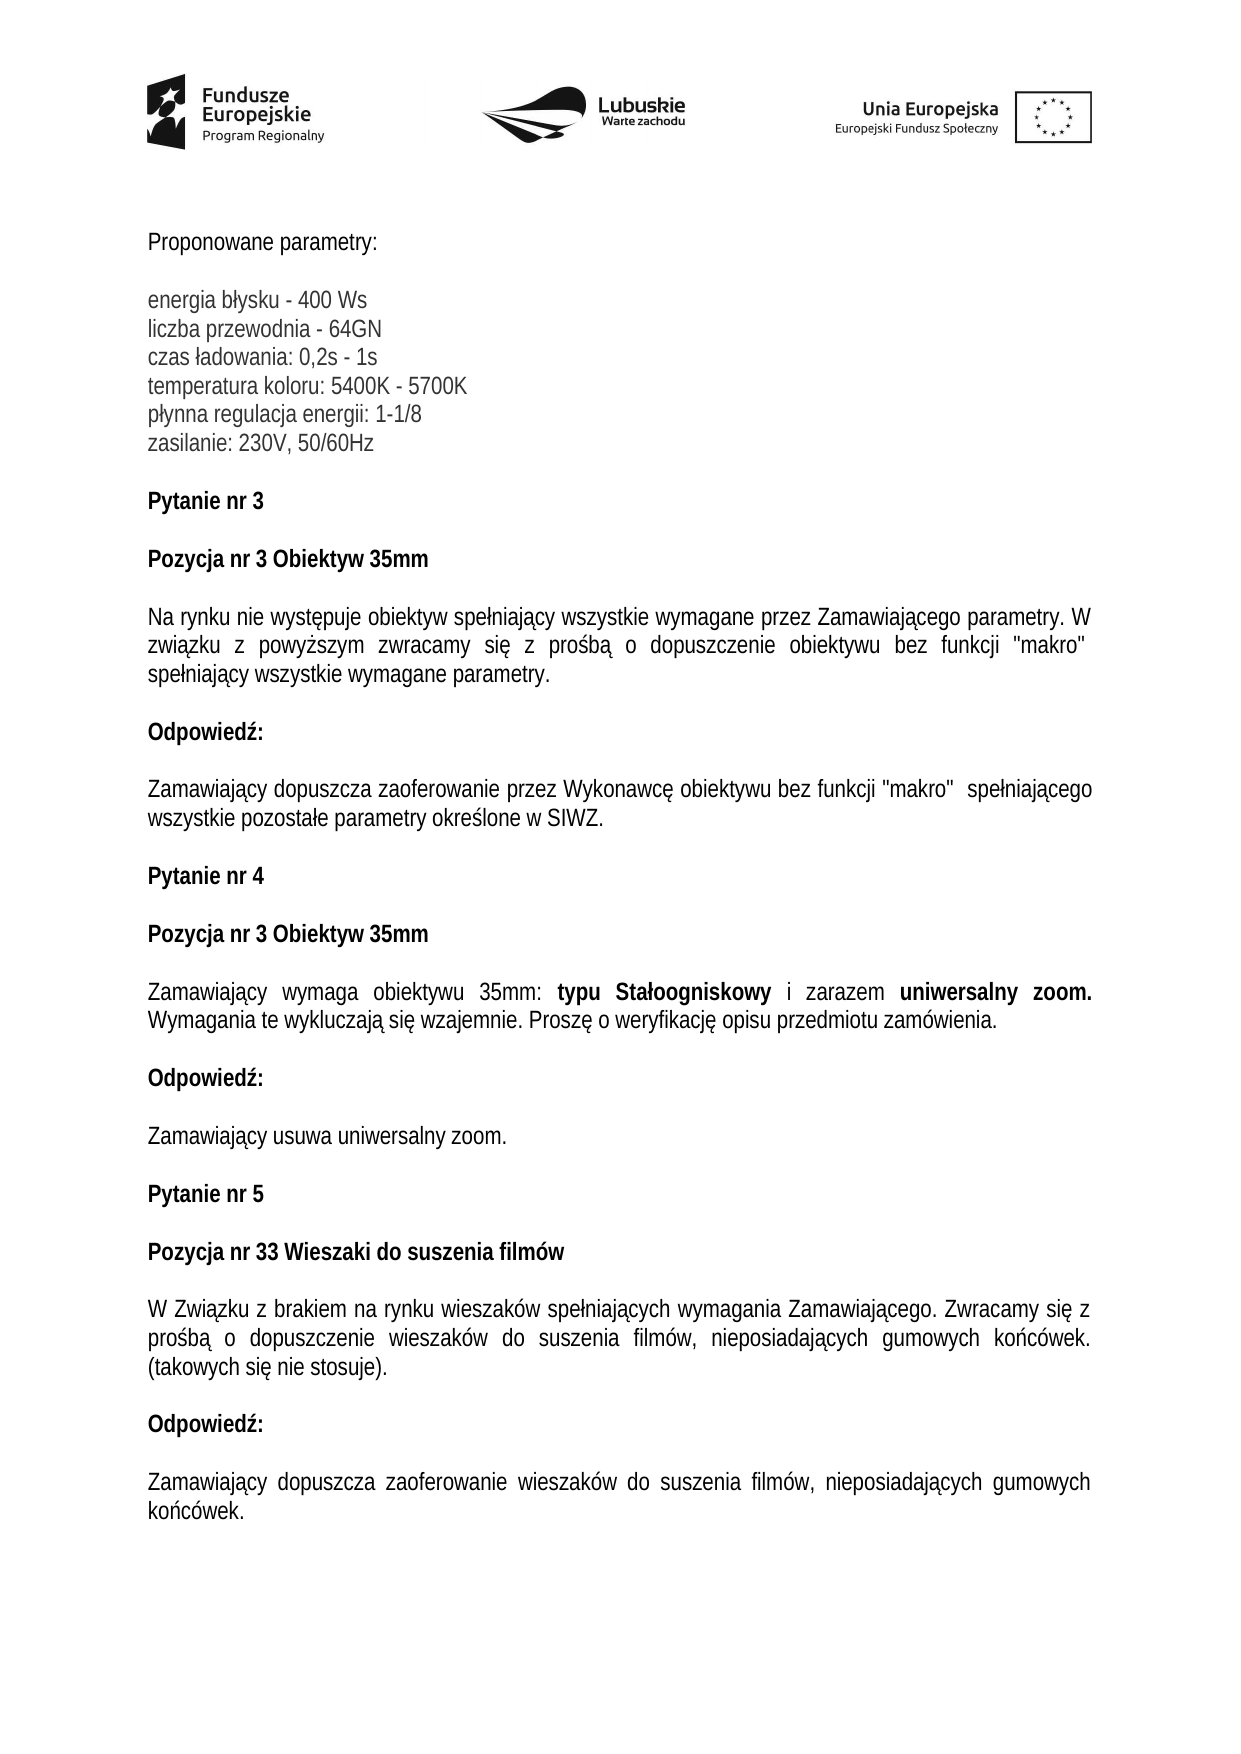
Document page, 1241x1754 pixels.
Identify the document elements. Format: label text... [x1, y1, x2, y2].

text Pozycja nr 33 Wieszaki do suszenia filmów [148, 1236, 1093, 1265]
text energia błysku - 400 Ws [148, 285, 1093, 313]
text Proponowane parametry: [148, 227, 1093, 256]
text Zamawiający usuwa uniwersalny zoom. [148, 1121, 1093, 1149]
text płynna regulacja energii: 1-1/8 [148, 399, 1093, 428]
text liczba przewodnia - 64GN [148, 313, 1093, 342]
text Zamawiający dopuszcza zaoferowanie przez Wykonawcę obiektywu bez funkcji "makro" spełniającego wszystkie pozostałe parametry określone w SIWZ. [148, 774, 1093, 832]
text Pytanie nr 5 [148, 1179, 1093, 1207]
text Na rynku nie występuje obiektyw spełniający wszystkie wymagane przez Zamawiającego parametry. W związku z powyższym zwracamy się z prośbą o dopuszczenie obiektywu bez funkcji "makro" spełniający wszystkie wymagane parametry. [148, 602, 1093, 687]
text zasilanie: 230V, 50/60Hz [148, 428, 1093, 457]
text czas ładowania: 0,2s - 1s [148, 342, 1093, 371]
text temperatura koloru: 5400K - 5700K [148, 371, 1093, 399]
text Zamawiający wymaga obiektywu 35mm: typu Stałoogniskowy i zarazem uniwersalny zoom. Wymagania te wykluczają się wzajemnie. Proszę o weryfikację opisu przedmiotu zamówienia. [148, 977, 1093, 1034]
text Odpowiedź: [148, 1409, 1093, 1438]
text Pozycja nr 3 Obiektyw 35mm [148, 544, 1093, 572]
text W Związku z brakiem na rynku wieszaków spełniających wymagania Zamawiającego. Zwracamy się z prośbą o dopuszczenie wieszaków do suszenia filmów, nieposiadających gumowych końcówek. (takowych się nie stosuje). [148, 1294, 1093, 1380]
text Pytanie nr 4 [148, 861, 1093, 889]
text Odpowiedź: [148, 1063, 1093, 1092]
text Zamawiający dopuszcza zaoferowanie wieszaków do suszenia filmów, nieposiadających gumowych końcówek. [148, 1467, 1093, 1524]
text Pozycja nr 3 Obiektyw 35mm [148, 919, 1093, 947]
picture [147, 73, 1092, 150]
text Pytanie nr 3 [148, 486, 1093, 514]
text Odpowiedź: [148, 717, 1093, 745]
